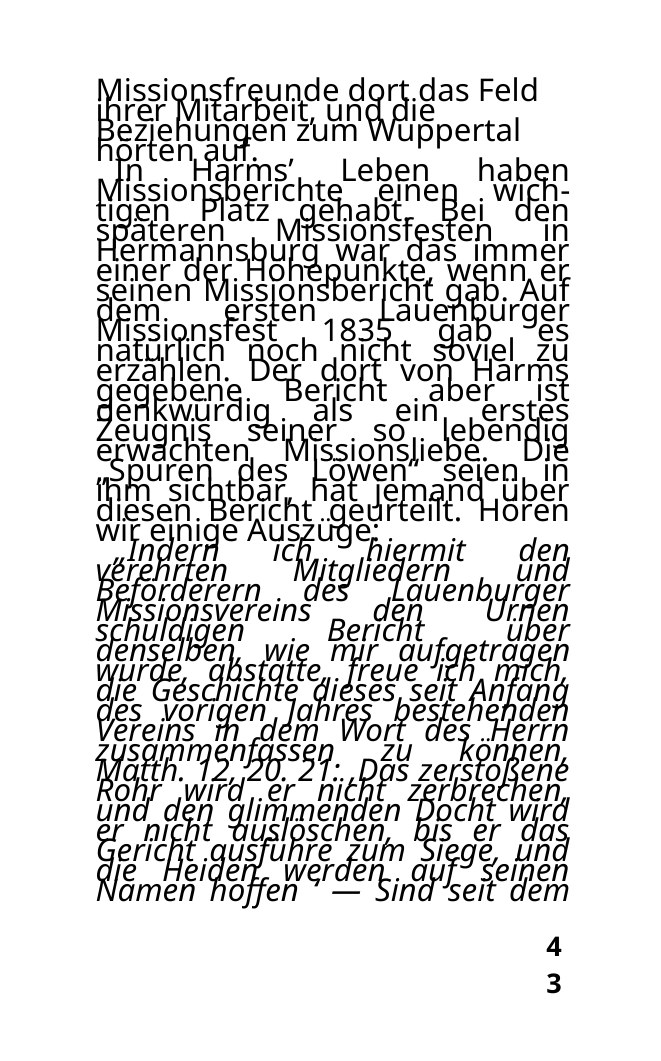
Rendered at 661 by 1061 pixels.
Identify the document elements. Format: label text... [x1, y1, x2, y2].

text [95, 546, 570, 906]
text Missionsfreunde dort das Feld ihrer Mitarbeit, und die Beziehungen zum Wuppertal hörten auf. [95, 86, 570, 166]
text In Harms’ Leben haben Missionsberichte einen wichtigen Platz gehabt. Bei den späteren Missionsfesten in Hermannsburg war das immer einer der Höhepunkte, wenn er seinen Missionsbericht gab. Auf dem ersten Lauenburger Missionsfest 1835 gab es natürlich noch nicht soviel zu erzählen. Der dort von Harms gegebene Bericht aber ist denkwürdig als ein erstes Zeugnis seiner so lebendig erwachten Missionsliebe. Die „Spuren des Löwen“ seien in ihm sichtbar, hat jemand über diesen Bericht geurteilt. Hören wir einige Auszüge: [95, 166, 570, 546]
